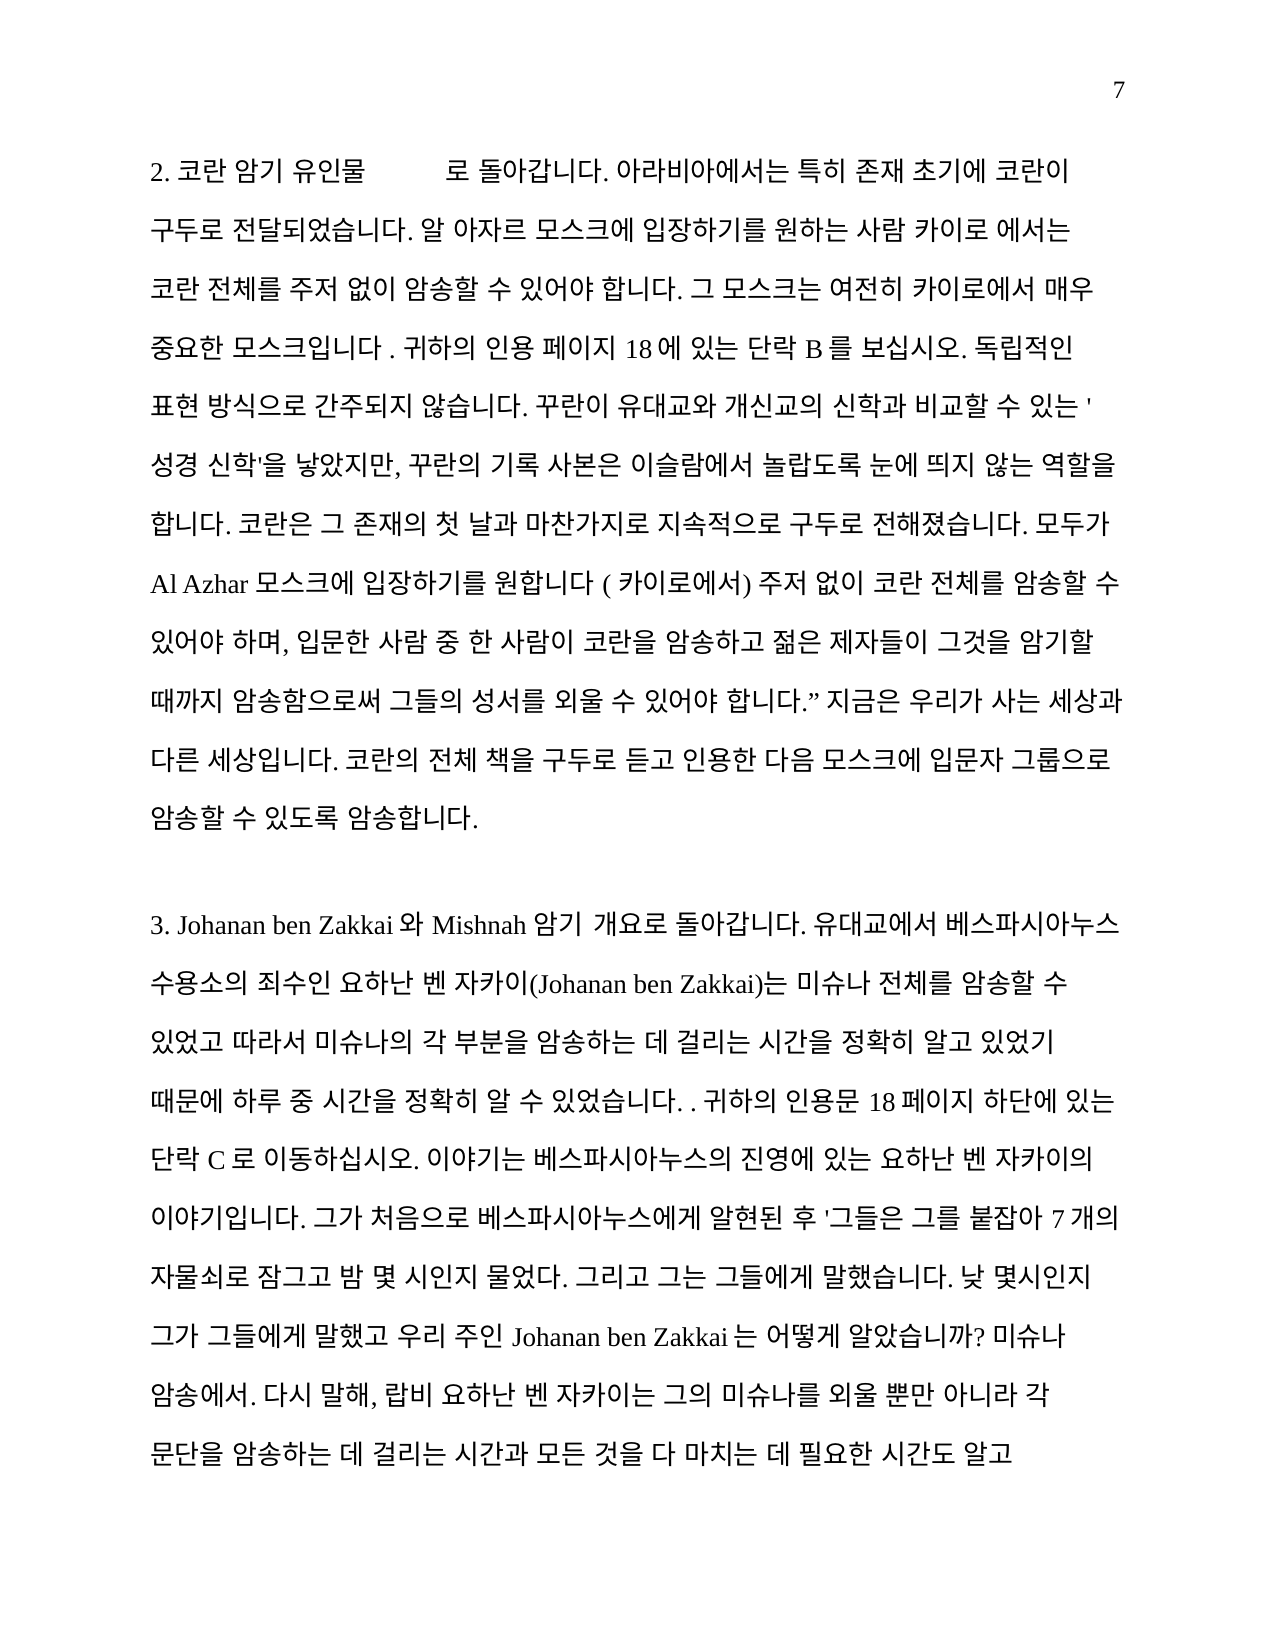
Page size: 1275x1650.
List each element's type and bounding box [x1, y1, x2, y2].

text [150, 150, 1125, 1472]
